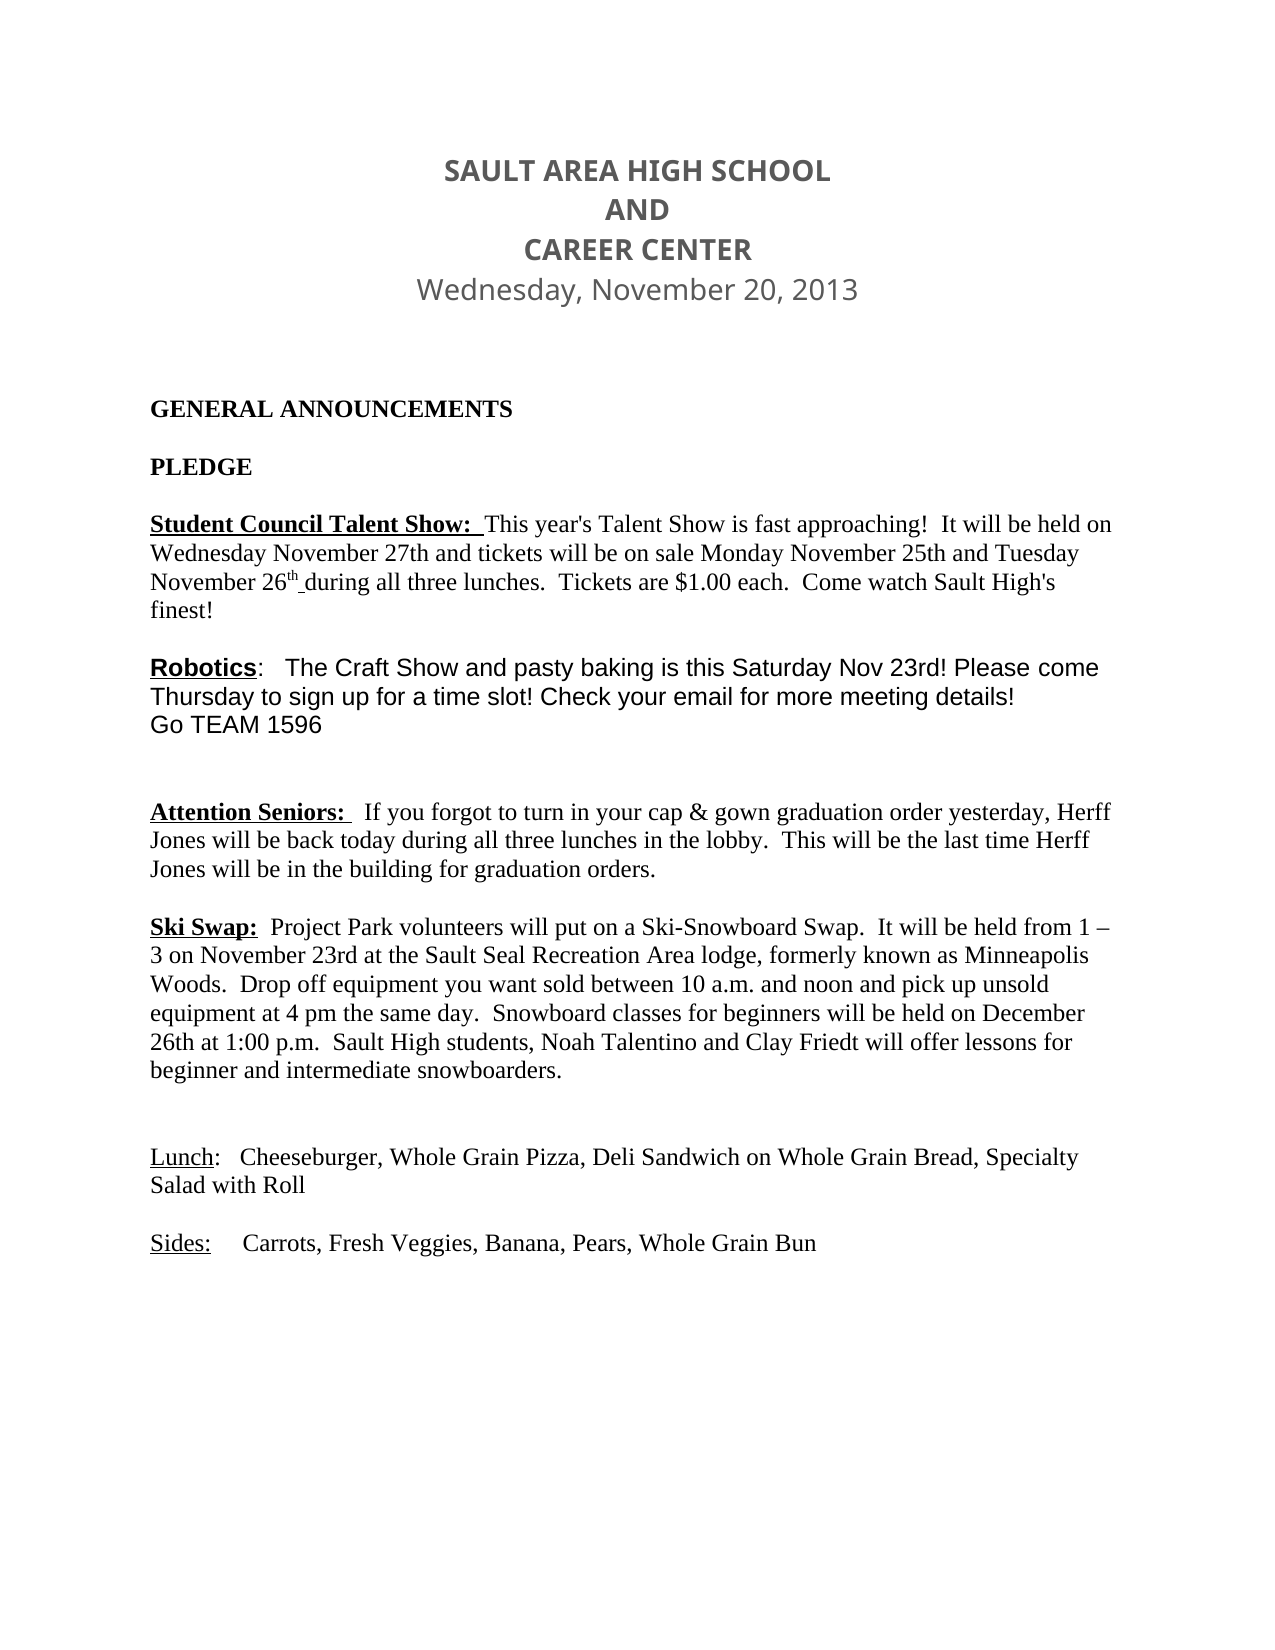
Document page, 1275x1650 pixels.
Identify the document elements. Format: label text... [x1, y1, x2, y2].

text AND [150, 190, 1125, 229]
text Attention Seniors: If you forgot to turn in your cap & gown graduation order yesterday, Herff Jones will be back today during all three lunches in the lobby. This will be the last time Herff Jones will be in the building for graduation orders. [150, 797, 1125, 883]
text Sides: Carrots, Fresh Veggies, Banana, Pears, Whole Grain Bun [150, 1228, 1125, 1257]
text Student Council Talent Show: This year's Talent Show is fast approaching! It will be held on Wednesday November 27th and tickets will be on sale Monday November 25th and Tuesday November 26th during all three lunches. Tickets are $1.00 each. Come watch Sault High's finest! [150, 509, 1125, 624]
text Ski Swap: Project Park volunteers will put on a Ski-Snowboard Swap. It will be held from 1 – 3 on November 23rd at the Sault Seal Recreation Area lodge, formerly known as Minneapolis Woods. Drop off equipment you want sold between 10 a.m. and noon and pick up unsold equipment at 4 pm the same day. Snowboard classes for beginners will be held on December 26th at 1:00 p.m. Sault High students, Noah Talentino and Clay Friedt will offer lessons for beginner and intermediate snowboarders. [150, 912, 1125, 1084]
text SAULT AREA HIGH SCHOOL [150, 150, 1125, 190]
text PLEDGE [150, 452, 1125, 481]
text Lunch: Cheeseburger, Whole Grain Pizza, Deli Sandwich on Whole Grain Bread, Specialty Salad with Roll [150, 1142, 1125, 1199]
text Go TEAM 1596 [150, 711, 1125, 739]
text CAREER CENTER [150, 229, 1125, 269]
text Wednesday, November 20, 2013 [150, 269, 1125, 309]
text GENERAL ANNOUNCEMENTS [150, 394, 1125, 423]
text Robotics: The Craft Show and pasty baking is this Saturday Nov 23rd! Please come Thursday to sign up for a time slot! Check your email for more meeting details! [150, 653, 1125, 711]
